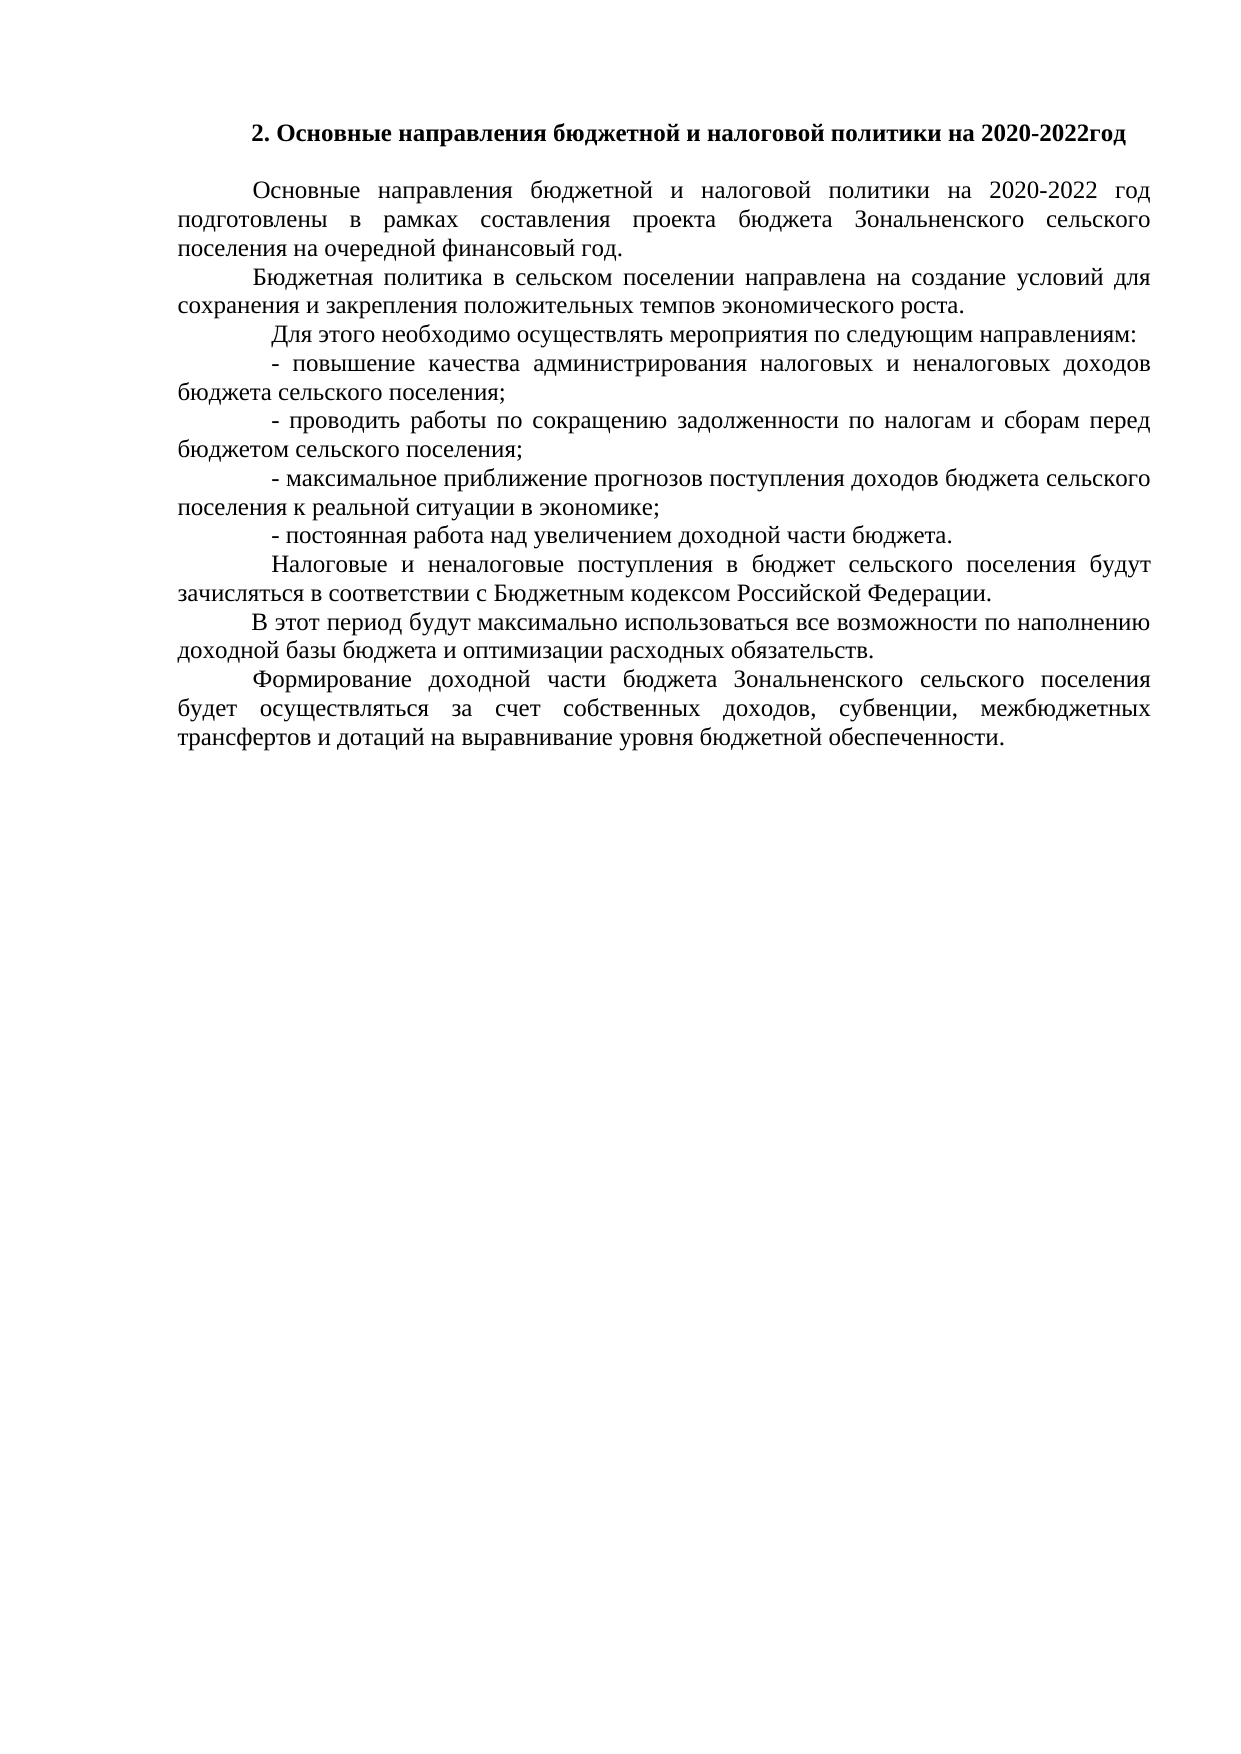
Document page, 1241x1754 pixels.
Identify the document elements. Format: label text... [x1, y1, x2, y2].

text Налоговые и неналоговые поступления в бюджет сельского поселения будут зачисляться в соответствии с Бюджетным кодексом Российской Федерации. [177, 549, 1152, 607]
text 2. Основные направления бюджетной и налоговой политики на 2020-2022год [177, 118, 1152, 147]
text В этот период будут максимально использоваться все возможности по наполнению доходной базы бюджета и оптимизации расходных обязательств. [177, 607, 1152, 664]
text - проводить работы по сокращению задолженности по налогам и сборам перед бюджетом сельского поселения; [177, 406, 1152, 463]
text Для этого необходимо осуществлять мероприятия по следующим направлениям: [177, 319, 1152, 348]
text Бюджетная политика в сельском поселении направлена на создание условий для сохранения и закрепления положительных темпов экономического роста. [177, 262, 1152, 319]
text - максимальное приближение прогнозов поступления доходов бюджета сельского поселения к реальной ситуации в экономике; [177, 463, 1152, 521]
text - постоянная работа над увеличением доходной части бюджета. [271, 521, 1152, 549]
text Формирование доходной части бюджета Зональненского сельского поселения будет осуществляться за счет собственных доходов, субвенции, межбюджетных трансфертов и дотаций на выравнивание уровня бюджетной обеспеченности. [177, 664, 1152, 751]
text - повышение качества администрирования налоговых и неналоговых доходов бюджета сельского поселения; [177, 348, 1152, 406]
text Основные направления бюджетной и налоговой политики на 2020-2022 год подготовлены в рамках составления проекта бюджета Зональненского сельского поселения на очередной финансовый год. [177, 176, 1152, 262]
